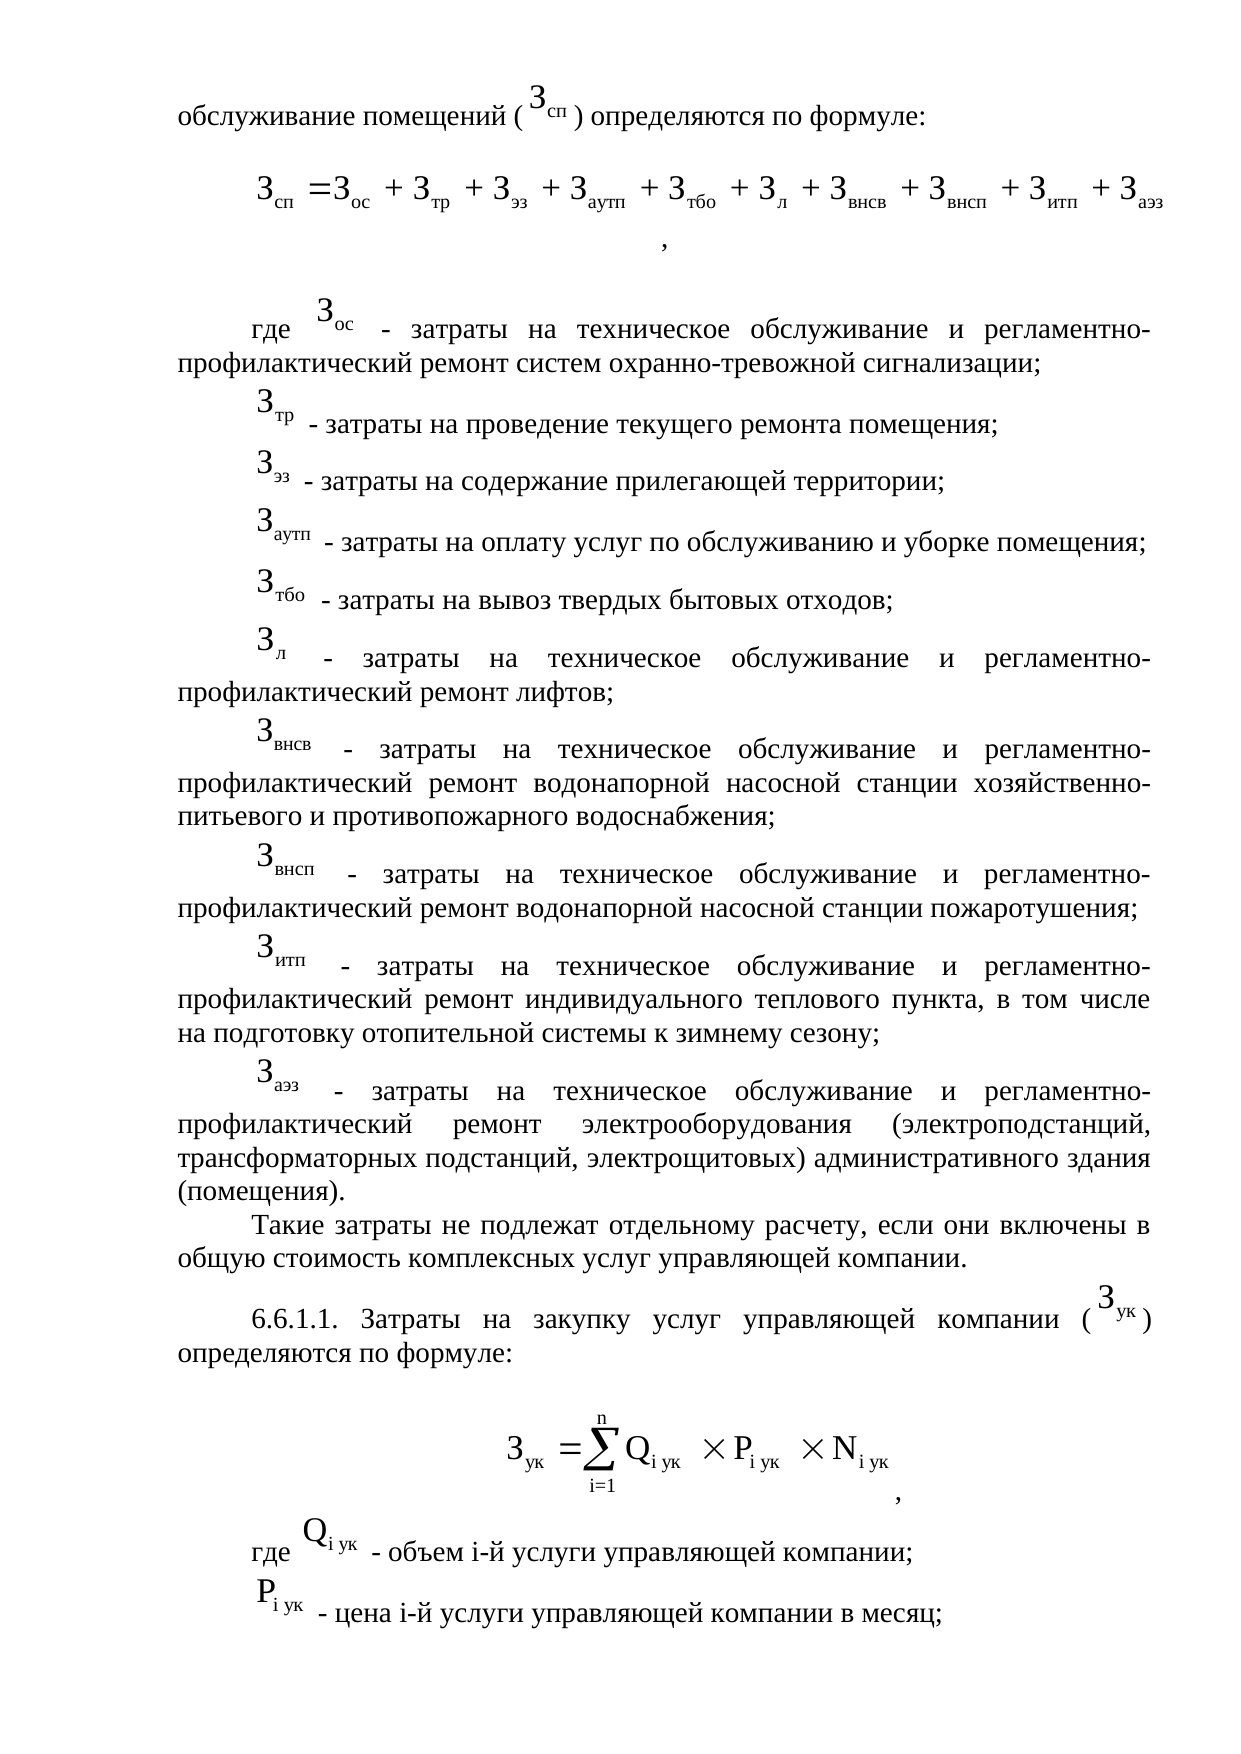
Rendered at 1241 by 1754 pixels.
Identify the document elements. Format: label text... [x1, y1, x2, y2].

text , [177, 165, 1152, 253]
text - затраты на техническое обслуживание и регламентно-профилактический ремонт водонапорной насосной станции хозяйственно-питьевого и противопожарного водоснабжения; [177, 707, 1152, 832]
text 6.6.1.1. Затраты на закупку услуг управляющей компании () определяются по формуле: [177, 1274, 1152, 1368]
text - затраты на техническое обслуживание и регламентно-профилактический ремонт лифтов; [177, 616, 1152, 707]
text - затраты на техническое обслуживание и регламентно-профилактический ремонт индивидуального теплового пункта, в том числе на подготовку отопительной системы к зимнему сезону; [177, 923, 1152, 1048]
text - затраты на вывоз твердых бытовых отходов; [177, 558, 1152, 616]
text - затраты на содержание прилегающей территории; [177, 439, 1152, 497]
text где - объем i-й услуги управляющей компании; [177, 1507, 1152, 1567]
text - затраты на оплату услуг по обслуживанию и уборке помещения; [177, 497, 1152, 558]
text - затраты на проведение текущего ремонта помещения; [177, 378, 1152, 439]
text - затраты на техническое обслуживание и регламентно-профилактический ремонт водонапорной насосной станции пожаротушения; [177, 832, 1152, 923]
text - цена i-й услуги управляющей компании в месяц; [177, 1567, 1152, 1628]
text где - затраты на техническое обслуживание и регламентно-профилактический ремонт систем охранно-тревожной сигнализации; [177, 287, 1152, 378]
text Такие затраты не подлежат отдельному расчету, если они включены в общую стоимость комплексных услуг управляющей компании. [177, 1207, 1152, 1274]
text , [177, 1402, 1152, 1507]
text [177, 74, 1152, 132]
text - затраты на техническое обслуживание и регламентно-профилактический ремонт электрооборудования (электроподстанций, трансформаторных подстанций, электрощитовых) административного здания (помещения). [177, 1048, 1152, 1207]
